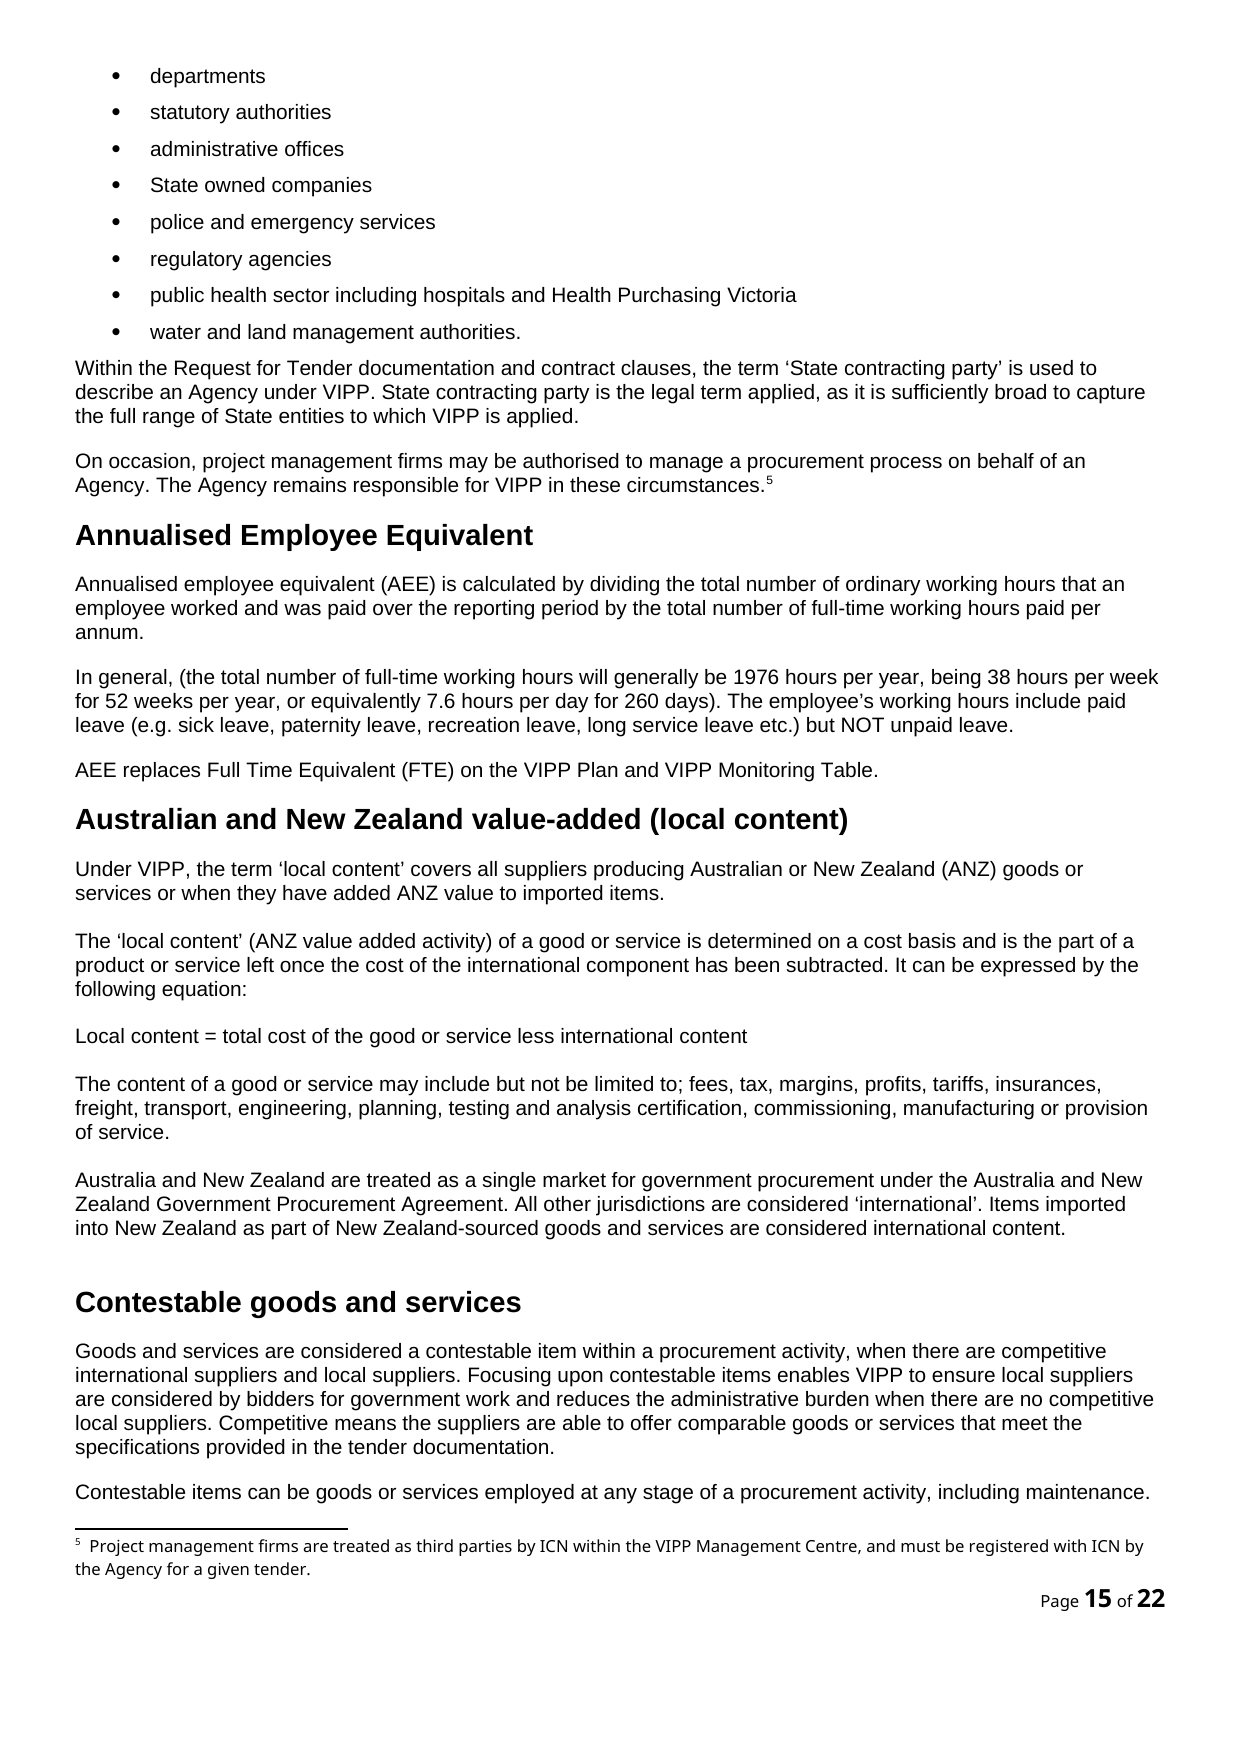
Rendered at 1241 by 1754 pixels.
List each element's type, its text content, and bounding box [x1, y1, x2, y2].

text water and land management authorities. [112, 319, 1165, 344]
text Annualised employee equivalent (AEE) is calculated by dividing the total number of ordinary working hours that an employee worked and was paid over the reporting period by the total number of full-time working hours paid per annum. [75, 572, 1165, 644]
text The content of a good or service may include but not be limited to; fees, tax, margins, profits, tariffs, insurances, freight, transport, engineering, planning, testing and analysis certification, commissioning, manufacturing or provision of service. [75, 1072, 1165, 1144]
text Within the Request for Tender documentation and contract clauses, the term ‘State contracting party’ is used to describe an Agency under VIPP. State contracting party is the legal term applied, as it is sufficiently broad to capture the full range of State entities to which VIPP is applied. [75, 356, 1165, 428]
text State owned companies [112, 173, 1165, 197]
text police and emergency services [112, 210, 1165, 234]
text AEE replaces Full Time Equivalent (FTE) on the VIPP Plan and VIPP Monitoring Table. [75, 757, 1165, 781]
subtitle Contestable goods and services [75, 1285, 1165, 1318]
text regulatory agencies [112, 246, 1165, 271]
text Contestable items can be goods or services employed at any stage of a procurement activity, including maintenance. [75, 1480, 1165, 1504]
subtitle Australian and New Zealand value-added (local content) [75, 802, 1165, 836]
text Goods and services are considered a contestable item within a procurement activity, when there are competitive international suppliers and local suppliers. Focusing upon contestable items enables VIPP to ensure local suppliers are considered by bidders for government work and reduces the administrative burden when there are no competitive local suppliers. Competitive means the suppliers are able to offer comparable goods or services that meet the specifications provided in the tender documentation. [75, 1339, 1165, 1459]
text Australia and New Zealand are treated as a single market for government procurement under the Australia and New Zealand Government Procurement Agreement. All other jurisdictions are considered ‘international’. Items imported into New Zealand as part of New Zealand-sourced goods and services are considered international content. [75, 1168, 1165, 1240]
text On occasion, project management firms may be authorised to manage a procurement process on behalf of an Agency. The Agency remains responsible for VIPP in these circumstances. [75, 449, 1165, 497]
text Local content = total cost of the good or service less international content [75, 1024, 1165, 1048]
text statutory authorities [112, 100, 1165, 124]
text Under VIPP, the term ‘local content’ covers all suppliers producing Australian or New Zealand (ANZ) goods or services or when they have added ANZ value to imported items. [75, 857, 1165, 904]
subtitle Annualised Employee Equivalent [75, 518, 1165, 551]
text administrative offices [112, 137, 1165, 161]
text public health sector including hospitals and Health Purchasing Victoria [112, 283, 1165, 307]
text departments [112, 64, 1165, 88]
text The ‘local content’ (ANZ value added activity) of a good or service is determined on a cost basis and is the part of a product or service left once the cost of the international component has been subtracted. It can be expressed by the following equation: [75, 928, 1165, 1000]
text In general, (the total number of full-time working hours will generally be 1976 hours per year, being 38 hours per week for 52 weeks per year, or equivalently 7.6 hours per day for 260 days). The employee’s working hours include paid leave (e.g. sick leave, paternity leave, recreation leave, long service leave etc.) but NOT unpaid leave. [75, 665, 1165, 737]
